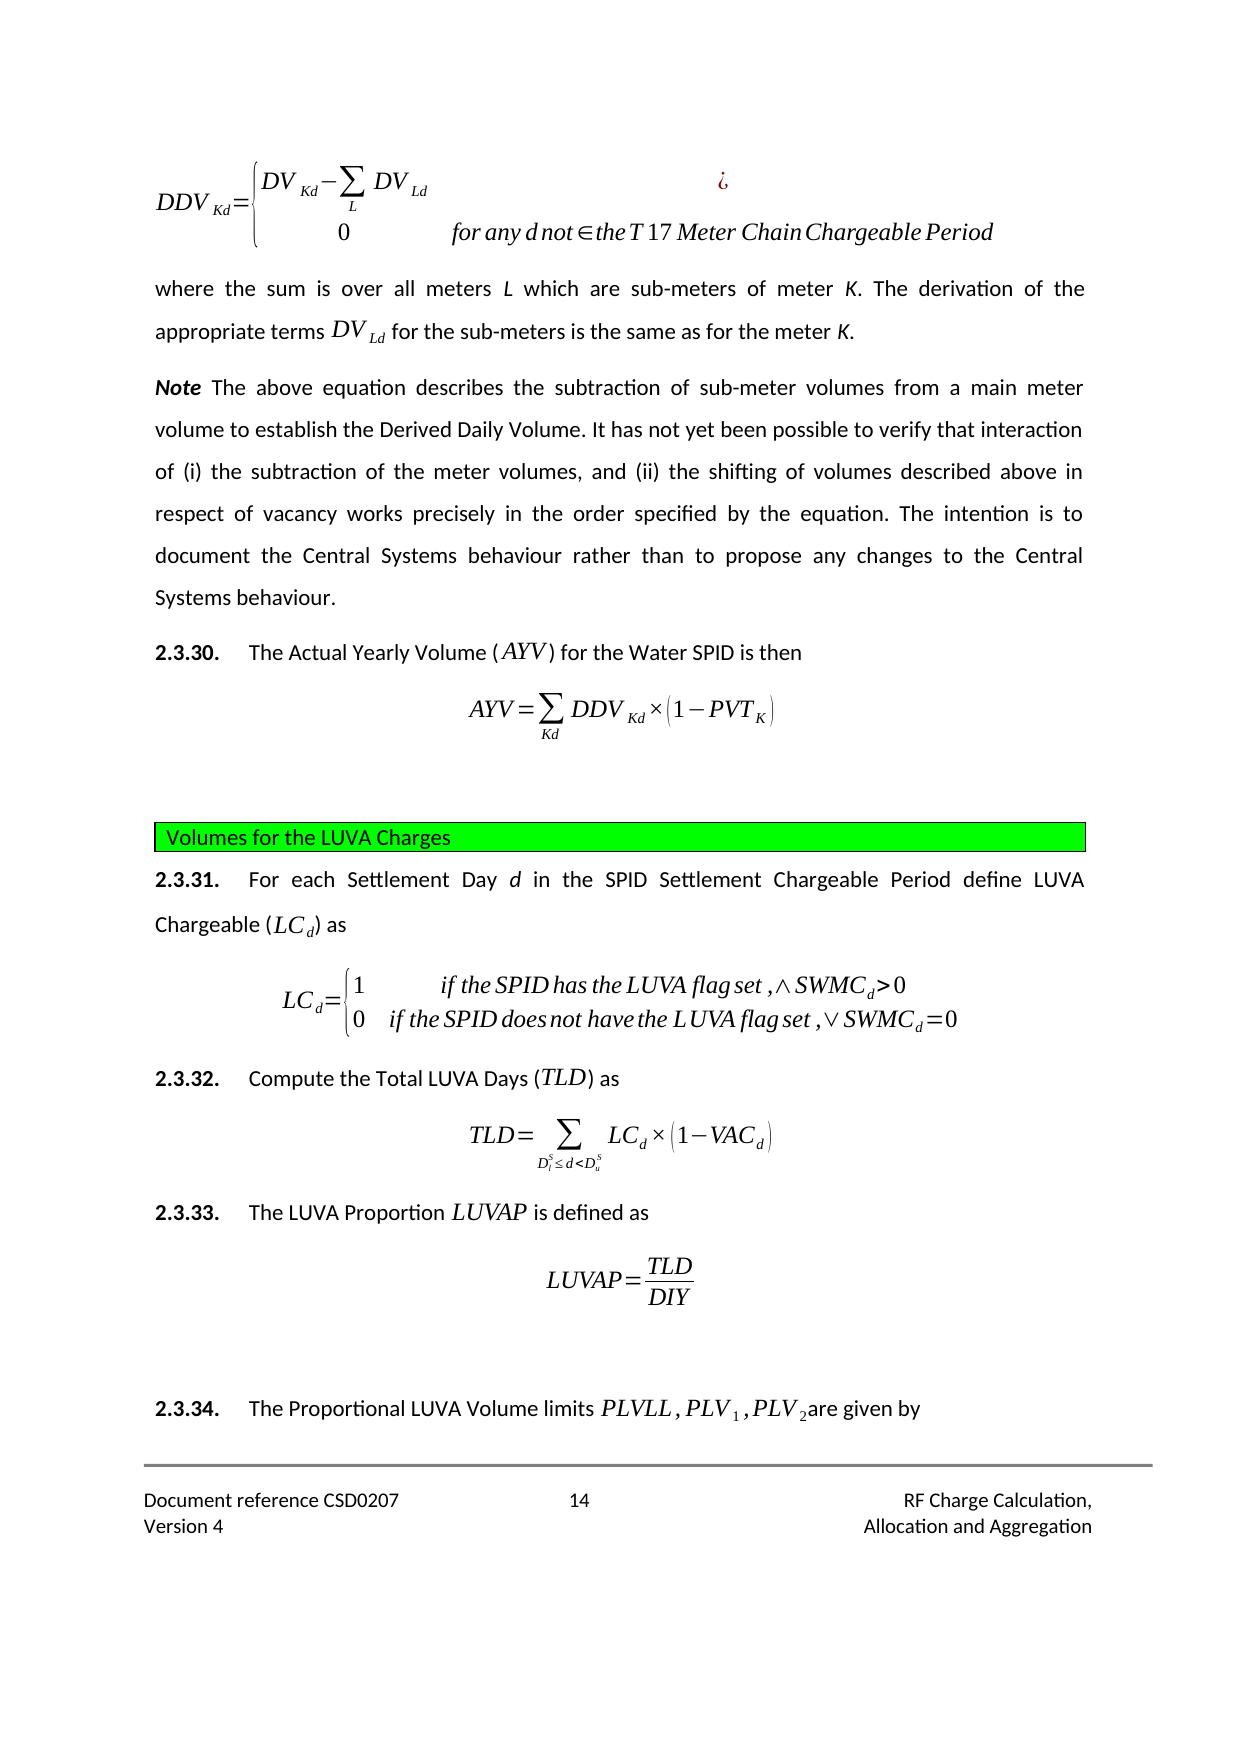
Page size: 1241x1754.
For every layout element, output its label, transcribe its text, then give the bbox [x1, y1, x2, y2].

list Compute the Total LUVA Days () as [155, 1064, 1086, 1092]
list For each Settlement Day d in the SPID Settlement Chargeable Period define LUVA Chargeable () as [155, 865, 1086, 942]
text Note The above equation describes the subtraction of sub-meter volumes from a main meter volume to establish the Derived Daily Volume. It has not yet been possible to verify that interaction of (i) the subtraction of the meter volumes, and (ii) the shifting of volumes described above in respect of vacancy works precisely in the order specified by the equation. The intention is to document the Central Systems behaviour rather than to propose any changes to the Central Systems behaviour. [155, 373, 1086, 611]
table_header Volumes for the LUVA Charges [156, 823, 1085, 851]
list The Proportional LUVA Volume limits are given by [155, 1390, 1086, 1425]
text where the sum is over all meters L which are sub-meters of meter K. The derivation of the appropriate terms for the sub-meters is the same as for the meter K. [155, 274, 1086, 347]
list The Actual Yearly Volume () for the Water SPID is then [155, 638, 1086, 666]
list The LUVA Proportion is defined as [155, 1198, 1086, 1226]
